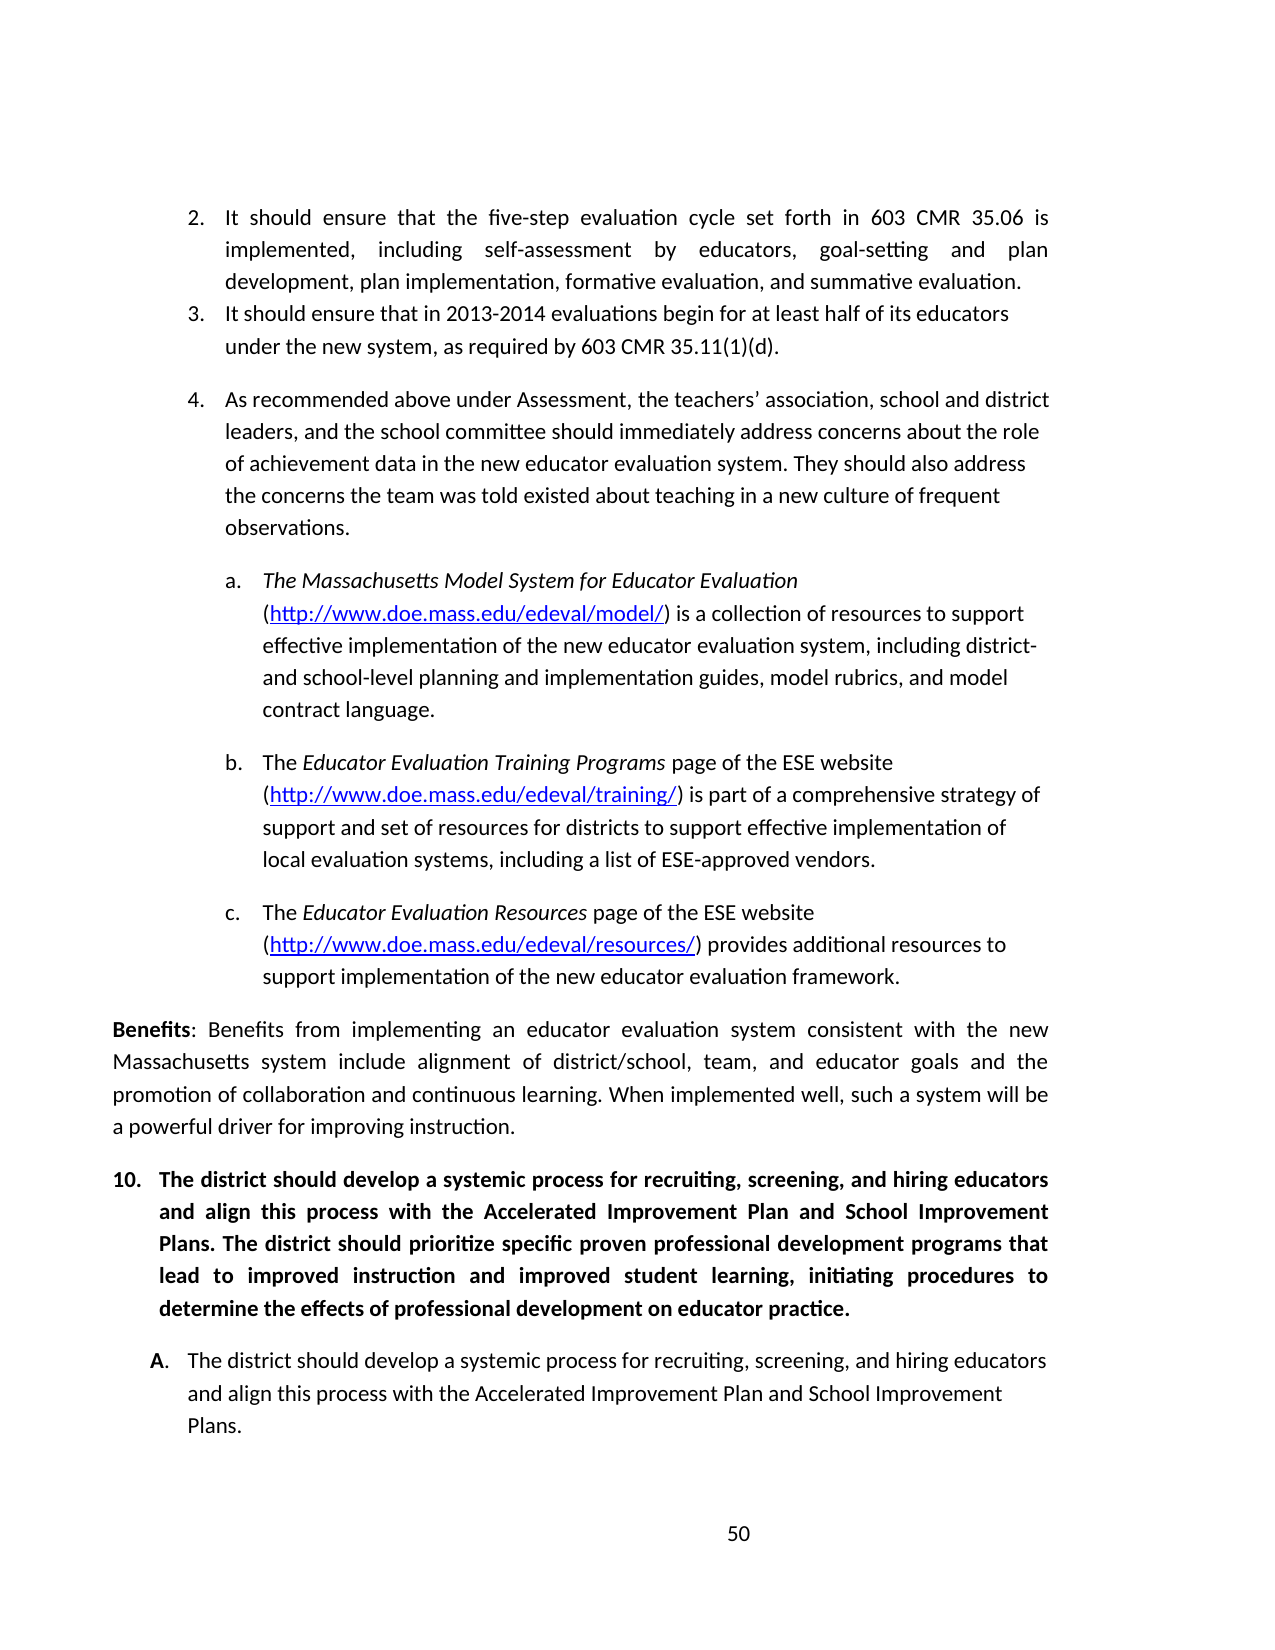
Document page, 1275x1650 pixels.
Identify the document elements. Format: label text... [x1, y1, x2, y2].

text c. The Educator Evaluation Resources page of the ESE website (http://www.doe.mass.edu/edeval/resources/) provides additional resources to support implementation of the new educator evaluation framework. [0, 898, 1050, 990]
text 4. As recommended above under Assessment, the teachers’ association, school and district leaders, and the school committee should immediately address concerns about the role of achievement data in the new educator evaluation system. They should also address the concerns the team was told existed about teaching in a new culture of frequent observations. [37, 385, 1050, 542]
text Benefits: Benefits from implementing an educator evaluation system consistent with the new Massachusetts system include alignment of district/school, team, and educator goals and the promotion of collaboration and continuous learning. When implemented well, such a system will be a powerful driver for improving instruction. [112, 1015, 1050, 1140]
text 10. The district should develop a systemic process for recruiting, screening, and hiring educators and align this process with the Accelerated Improvement Plan and School Improvement Plans. The district should prioritize specific proven professional development programs that lead to improved instruction and improved student learning, initiating procedures to determine the effects of professional development on educator practice. [112, 1165, 1050, 1322]
text 2. It should ensure that the five-step evaluation cycle set forth in 603 CMR 35.06 is implemented, including self-assessment by educators, goal-setting and plan development, plan implementation, formative evaluation, and summative evaluation. [37, 203, 1050, 295]
text b. The Educator Evaluation Training Programs page of the ESE website (http://www.doe.mass.edu/edeval/training/) is part of a comprehensive strategy of support and set of resources for districts to support effective implementation of local evaluation systems, including a list of ESE-approved vendors. [0, 748, 1050, 873]
text a. The Massachusetts Model System for Educator Evaluation (http://www.doe.mass.edu/edeval/model/) is a collection of resources to support effective implementation of the new educator evaluation system, including district- and school-level planning and implementation guides, model rubrics, and model contract language. [0, 567, 1050, 723]
text 3. It should ensure that in 2013-2014 evaluations begin for at least half of its educators under the new system, as required by 603 CMR 35.11(1)(d). [37, 299, 1050, 360]
text A. The district should develop a systemic process for recruiting, screening, and hiring educators and align this process with the Accelerated Improvement Plan and School Improvement Plans. [75, 1347, 1050, 1439]
